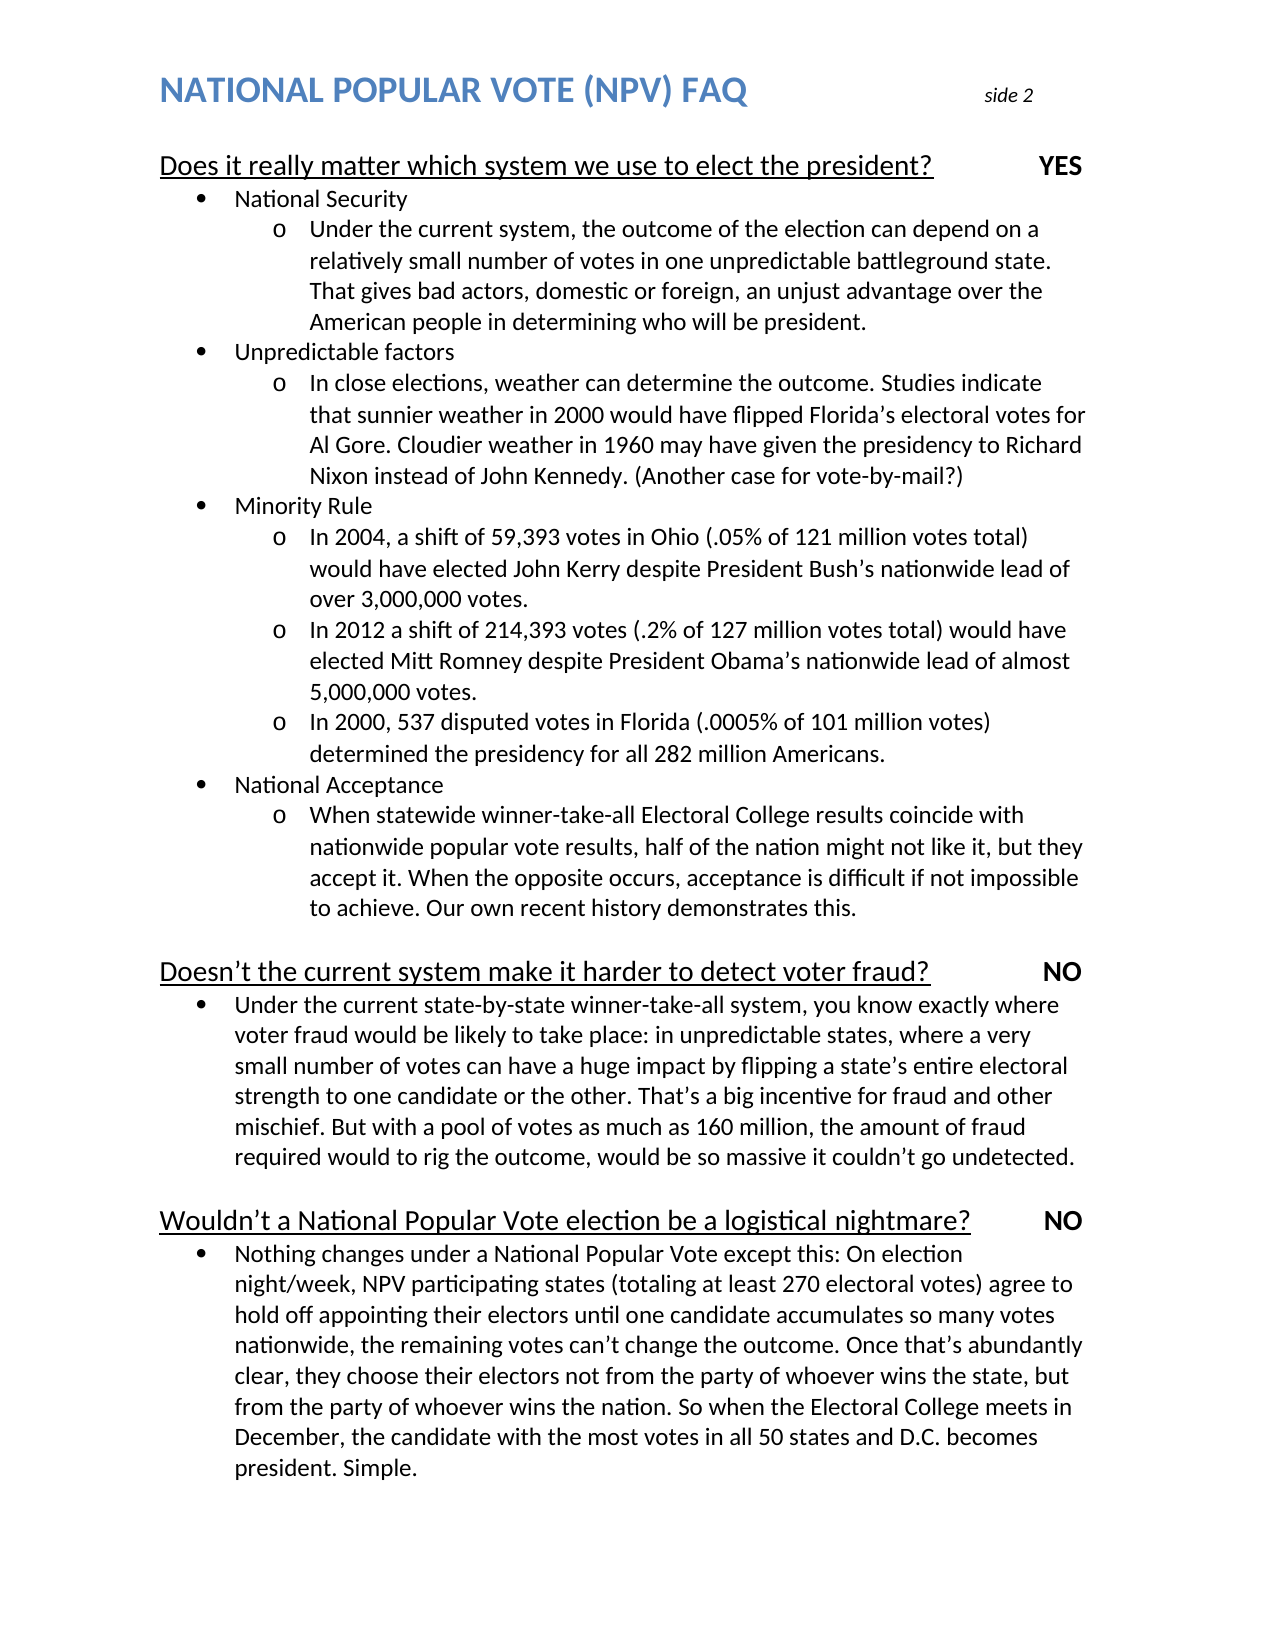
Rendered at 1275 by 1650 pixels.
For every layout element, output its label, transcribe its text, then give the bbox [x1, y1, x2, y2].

list When statewide winner-take-all Electoral College results coincide with nationwide popular vote results, half of the nation might not like it, but they accept it. When the opposite occurs, acceptance is difficult if not impossible to achieve. Our own recent history demonstrates this. [272, 799, 1087, 923]
list In 2000, 537 disputed votes in Florida (.0005% of 101 million votes) determined the presidency for all 282 million Americans. [272, 707, 1087, 769]
text Wouldn’t a National Popular Vote election be a logistical nightmare? NO [159, 1202, 1087, 1238]
text Does it really matter which system we use to elect the president? YES [159, 147, 1087, 183]
list In close elections, weather can determine the outcome. Studies indicate that sunnier weather in 2000 would have flipped Florida’s electoral votes for Al Gore. Cloudier weather in 1960 may have given the presidency to Richard Nixon instead of John Kennedy. (Another case for vote-by-mail?) [272, 367, 1087, 490]
list Unpredictable factors [197, 337, 1087, 367]
list National Acceptance [197, 769, 1087, 799]
list Under the current system, the outcome of the election can depend on a relatively small number of votes in one unpredictable battleground state. That gives bad actors, domestic or foreign, an unjust advantage over the American people in determining who will be president. [272, 213, 1087, 337]
list Minority Rule [197, 490, 1087, 521]
list National Security [197, 183, 1087, 213]
text NATIONAL POPULAR VOTE (NPV) FAQ side 2 [159, 66, 1087, 111]
text Doesn’t the current system make it harder to detect voter fraud? NO [159, 953, 1087, 989]
list In 2012 a shift of 214,393 votes (.2% of 127 million votes total) would have elected Mitt Romney despite President Obama’s nationwide lead of almost 5,000,000 votes. [272, 614, 1087, 707]
list Under the current state-by-state winner-take-all system, you know exactly where voter fraud would be likely to take place: in unpredictable states, where a very small number of votes can have a huge impact by flipping a state’s entire electoral strength to one candidate or the other. That’s a big incentive for fraud and other mischief. But with a pool of votes as much as 160 million, the amount of fraud required would to rig the outcome, would be so massive it couldn’t go undetected. [197, 989, 1087, 1172]
list Nothing changes under a National Popular Vote except this: On election night/week, NPV participating states (totaling at least 270 electoral votes) agree to hold off appointing their electors until one candidate accumulates so many votes nationwide, the remaining votes can’t change the outcome. Once that’s abundantly clear, they choose their electors not from the party of whoever wins the state, but from the party of whoever wins the nation. So when the Electoral College meets in December, the candidate with the most votes in all 50 states and D.C. becomes president. Simple. [197, 1238, 1087, 1482]
list In 2004, a shift of 59,393 votes in Ohio (.05% of 121 million votes total) would have elected John Kerry despite President Bush’s nationwide lead of over 3,000,000 votes. [272, 521, 1087, 614]
